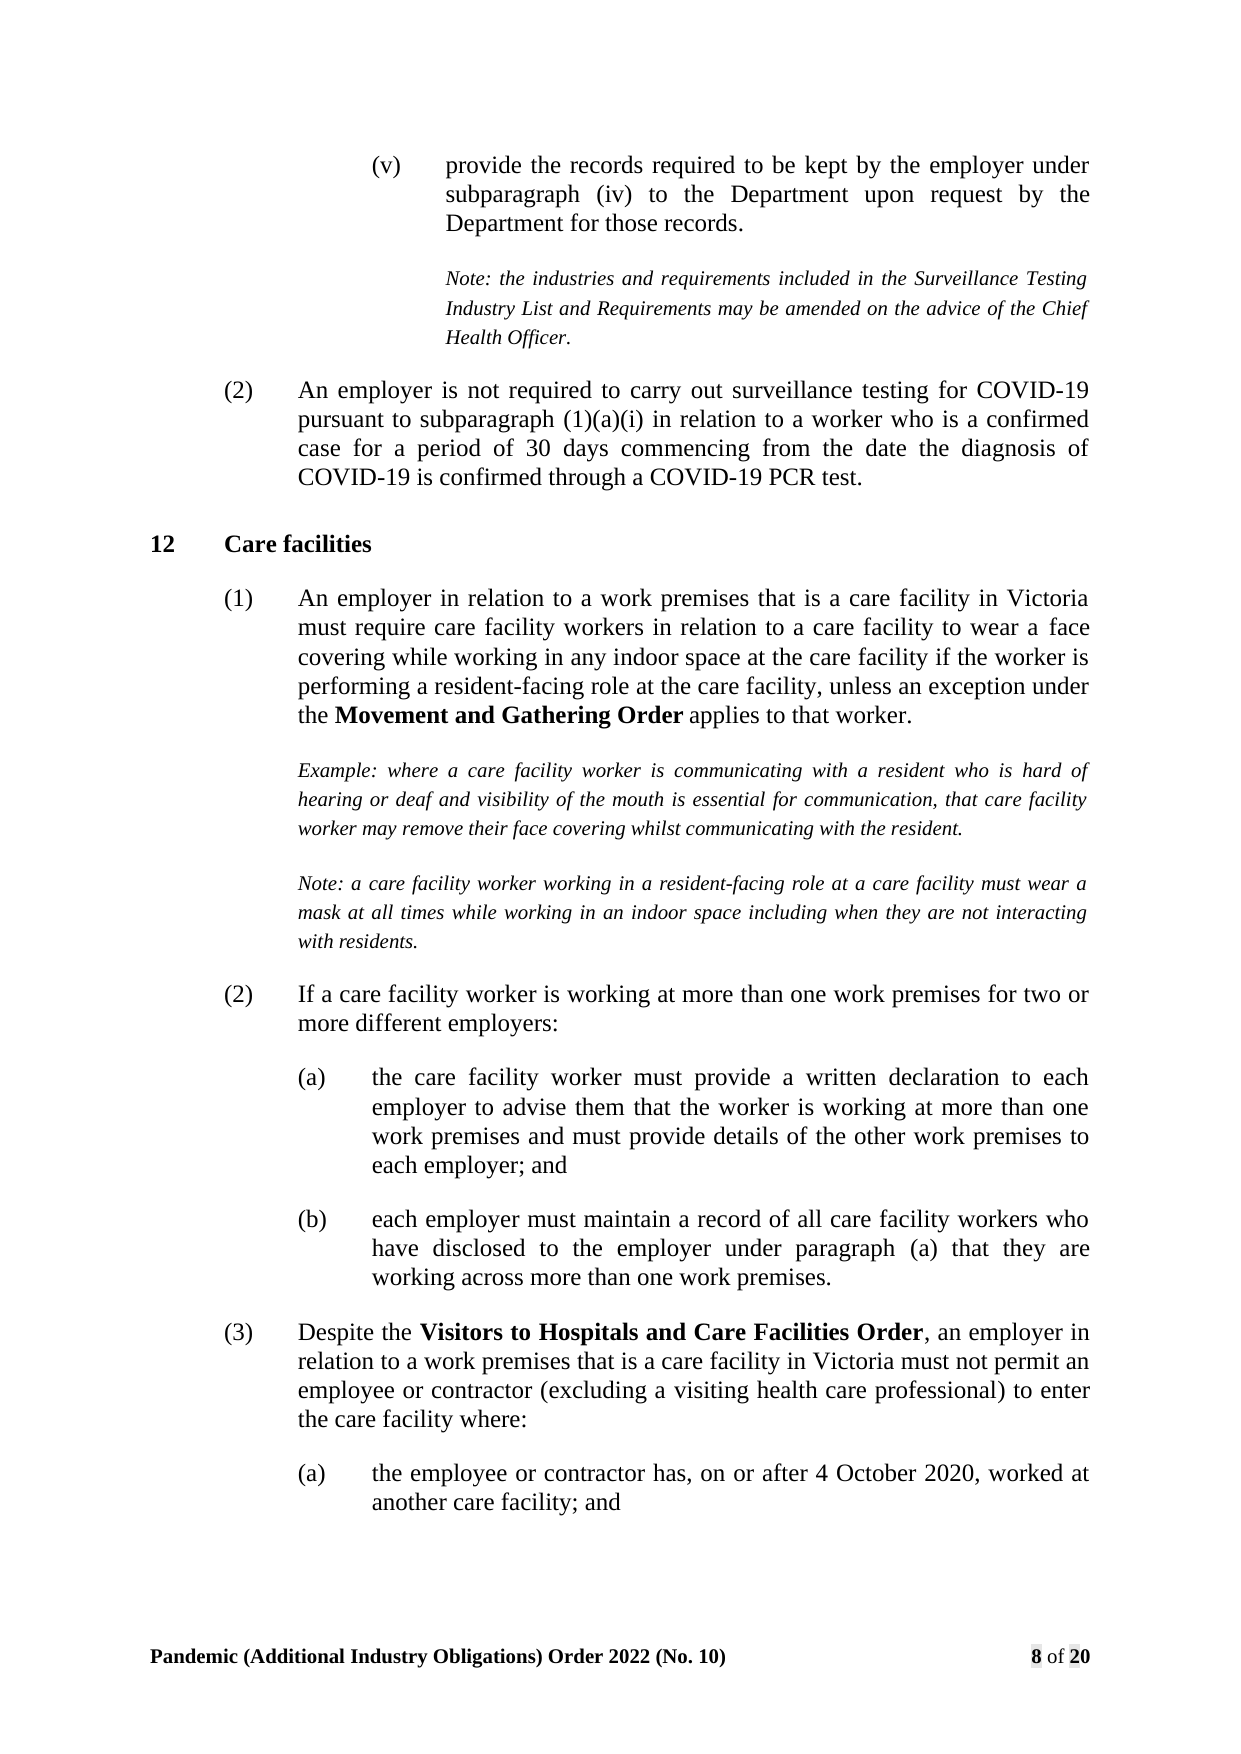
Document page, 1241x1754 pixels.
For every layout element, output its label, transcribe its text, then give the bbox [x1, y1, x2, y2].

text Note: a care facility worker working in a resident-facing role at a care facility must wear a mask at all times while working in an indoor space including when they are not interacting with residents. [298, 867, 1090, 954]
text the care facility worker must provide a written declaration to each employer to advise them that the worker is working at more than one work premises and must provide details of the other work premises to each employer; and [298, 1062, 1090, 1179]
text Note: the industries and requirements included in the Surveillance Testing Industry List and Requirements may be amended on the advice of the Chief Health Officer. [445, 262, 1090, 350]
text provide the records required to be kept by the employer under subparagraph (iv) to the Department upon request by the Department for those records. [372, 150, 1090, 237]
text each employer must maintain a record of all care facility workers who have disclosed to the employer under paragraph (a) that they are working across more than one work premises. [298, 1204, 1090, 1292]
text An employer is not required to carry out surveillance testing for COVID-19 pursuant to subparagraph (1)(a)(i) in relation to a worker who is a confirmed case for a period of 30 days commencing from the date the diagnosis of COVID-19 is confirmed through a COVID-19 PCR test. [224, 375, 1090, 492]
text the employee or contractor has, on or after 4 October 2020, worked at another care facility; and [298, 1458, 1090, 1517]
text An employer in relation to a work premises that is a care facility in Victoria must require care facility workers in relation to a care facility to wear a face covering while working in any indoor space at the care facility if the worker is performing a resident-facing role at the care facility, unless an exception under the Movement and Gathering Order applies to that worker. [224, 583, 1090, 729]
text Example: where a care facility worker is communicating with a resident who is hard of hearing or deaf and visibility of the mouth is essential for communication, that care facility worker may remove their face covering whilst communicating with the resident. [298, 754, 1090, 842]
subtitle Care facilities [150, 529, 1090, 558]
text If a care facility worker is working at more than one work premises for two or more different employers: [224, 979, 1090, 1037]
text Despite the Visitors to Hospitals and Care Facilities Order, an employer in relation to a work premises that is a care facility in Victoria must not permit an employee or contractor (excluding a visiting health care professional) to enter the care facility where: [224, 1317, 1090, 1433]
